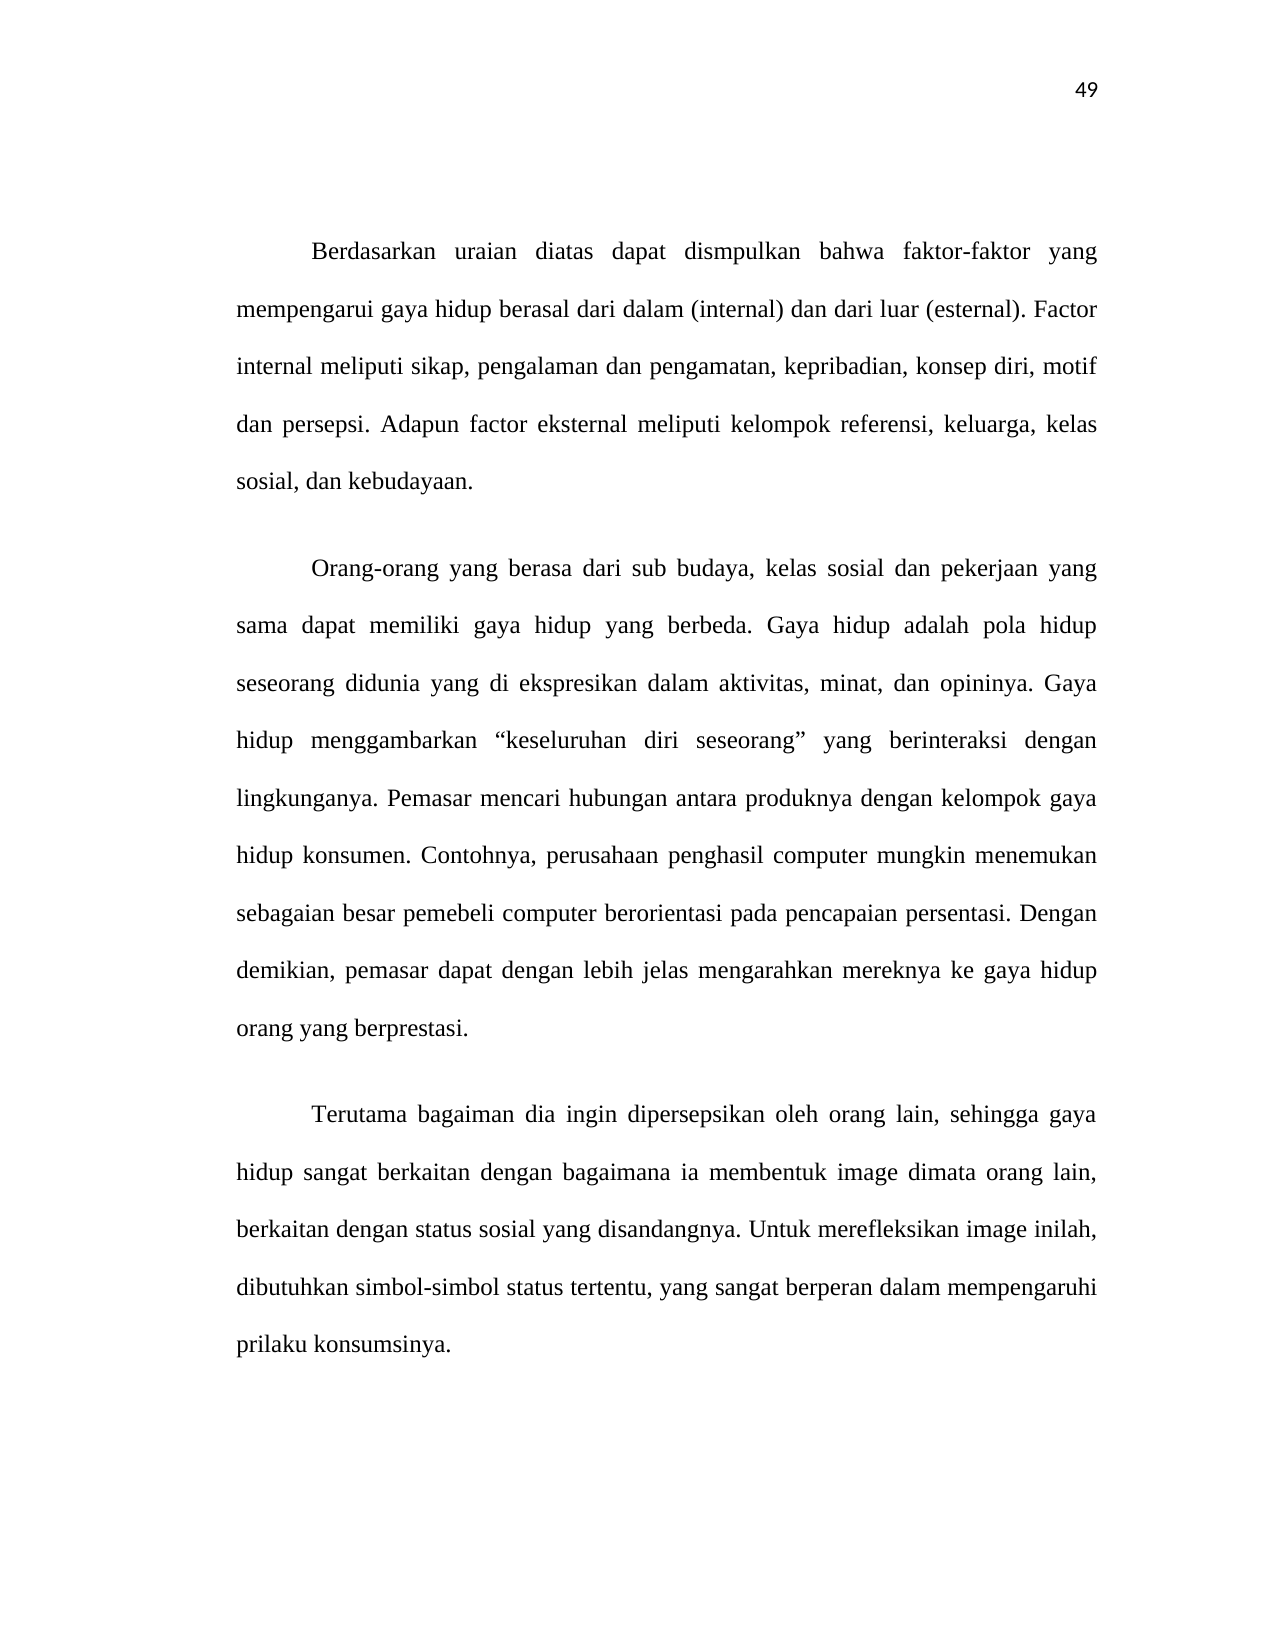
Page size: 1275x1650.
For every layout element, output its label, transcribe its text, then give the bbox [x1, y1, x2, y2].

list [349, 236, 1098, 351]
text Berdasarkan uraian diatas dapat dismpulkan bahwa faktor-faktor yang mempengarui gaya hidup berasal dari dalam (internal) dan dari luar (esternal). Factor internal meliputi sikap, pengalaman dan pengamatan, kepribadian, konsep diri, motif dan persepsi. Adapun factor eksternal meliputi kelompok referensi, keluarga, kelas sosial, dan kebudayaan. [236, 438, 1098, 697]
text Orang-orang yang berasa dari sub budaya, kelas sosial dan pekerjaan yang sama dapat memiliki gaya hidup yang berbeda. Gaya hidup adalah pola hidup seseorang didunia yang di ekspresikan dalam aktivitas, minat, dan opininya. Gaya hidup menggambarkan “keseluruhan diri seseorang” yang berinteraksi dengan lingkunganya. Pemasar mencari hubungan antara produknya dengan kelompok gaya hidup konsumen. Contohnya, perusahaan penghasil computer mungkin menemukan sebagaian besar pemebeli computer berorientasi pada pencapaian persentasi. Dengan demikian, pemasar dapat dengan lebih jelas mengarahkan mereknya ke gaya hidup orang yang berprestasi. [236, 755, 1098, 1244]
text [236, 1302, 1098, 1445]
